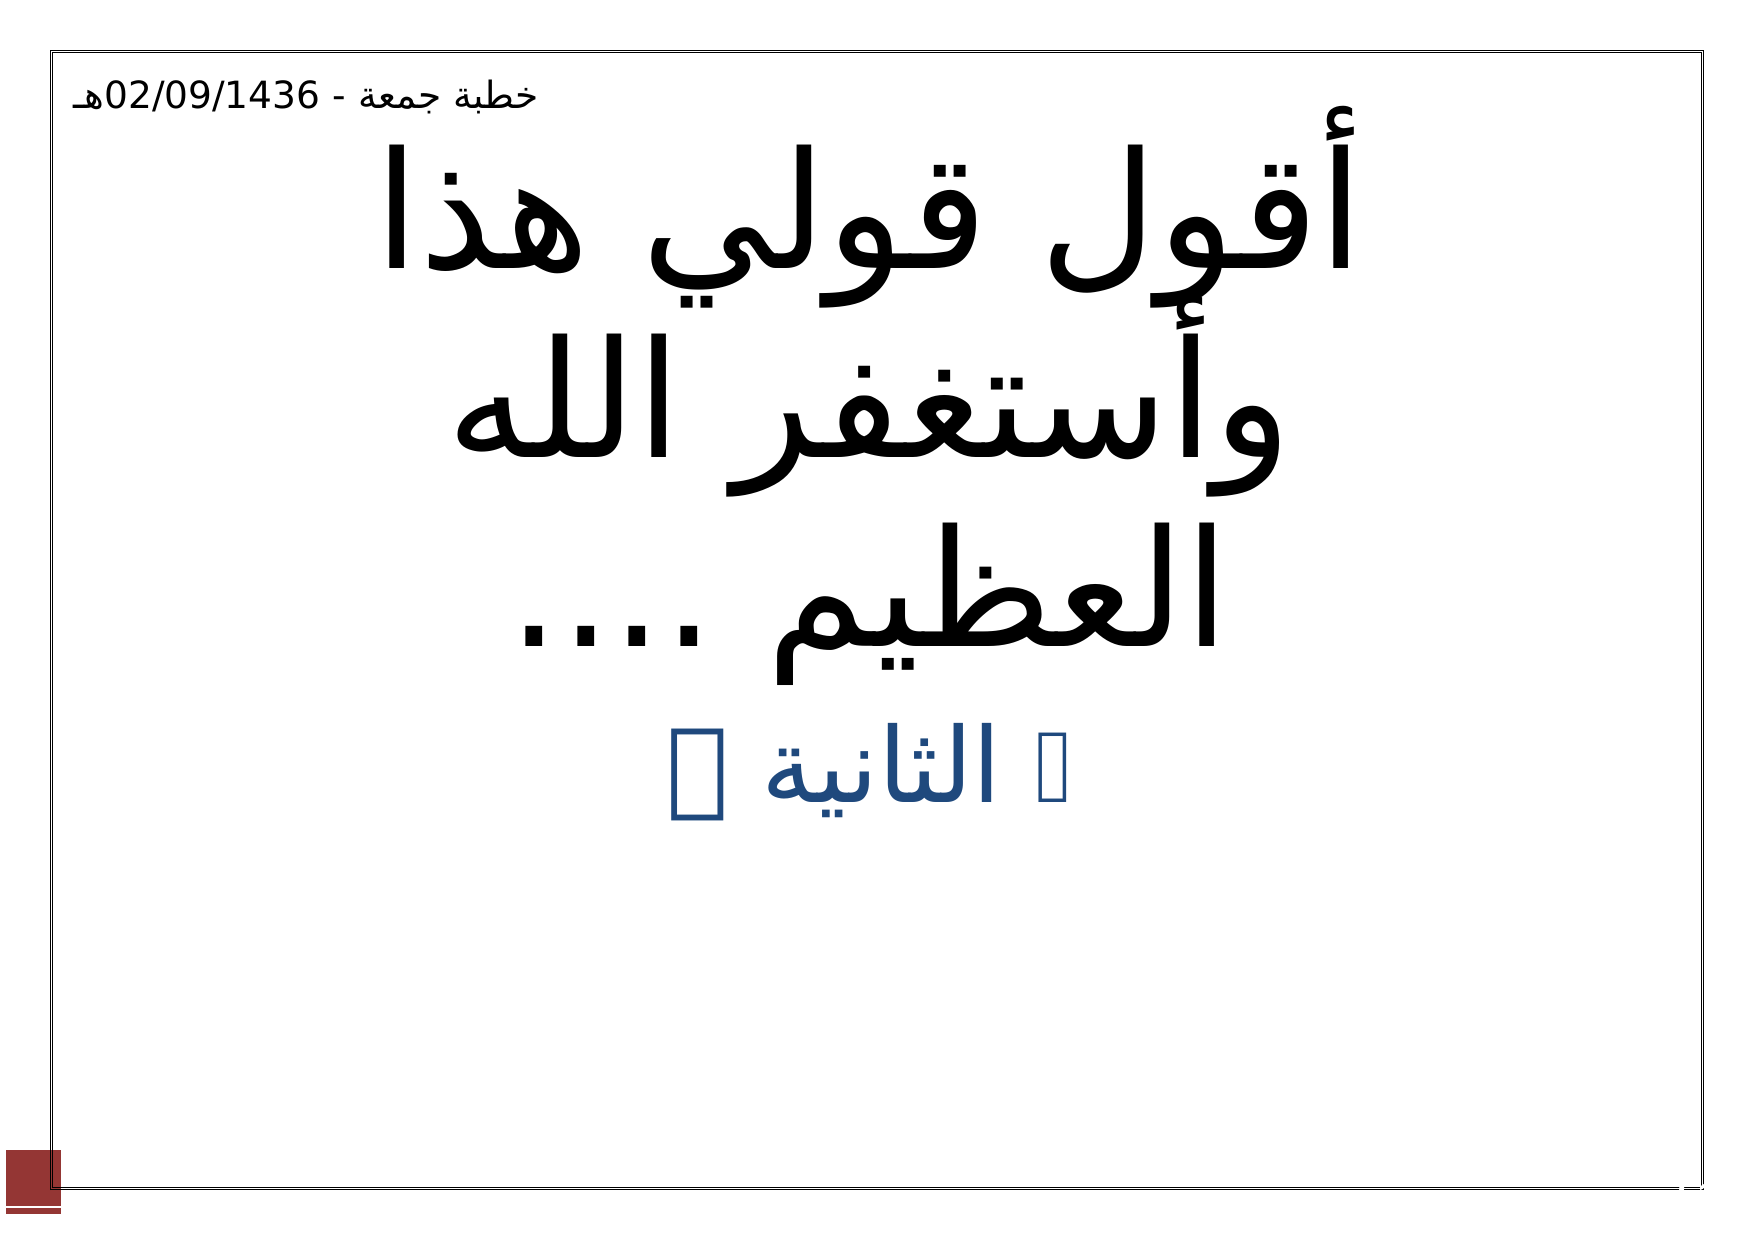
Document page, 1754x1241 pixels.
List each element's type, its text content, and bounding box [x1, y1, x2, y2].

text أقول قولي هذا وأستغفر الله العظيم .... [74, 117, 1665, 685]
text الثانية [74, 706, 1665, 827]
